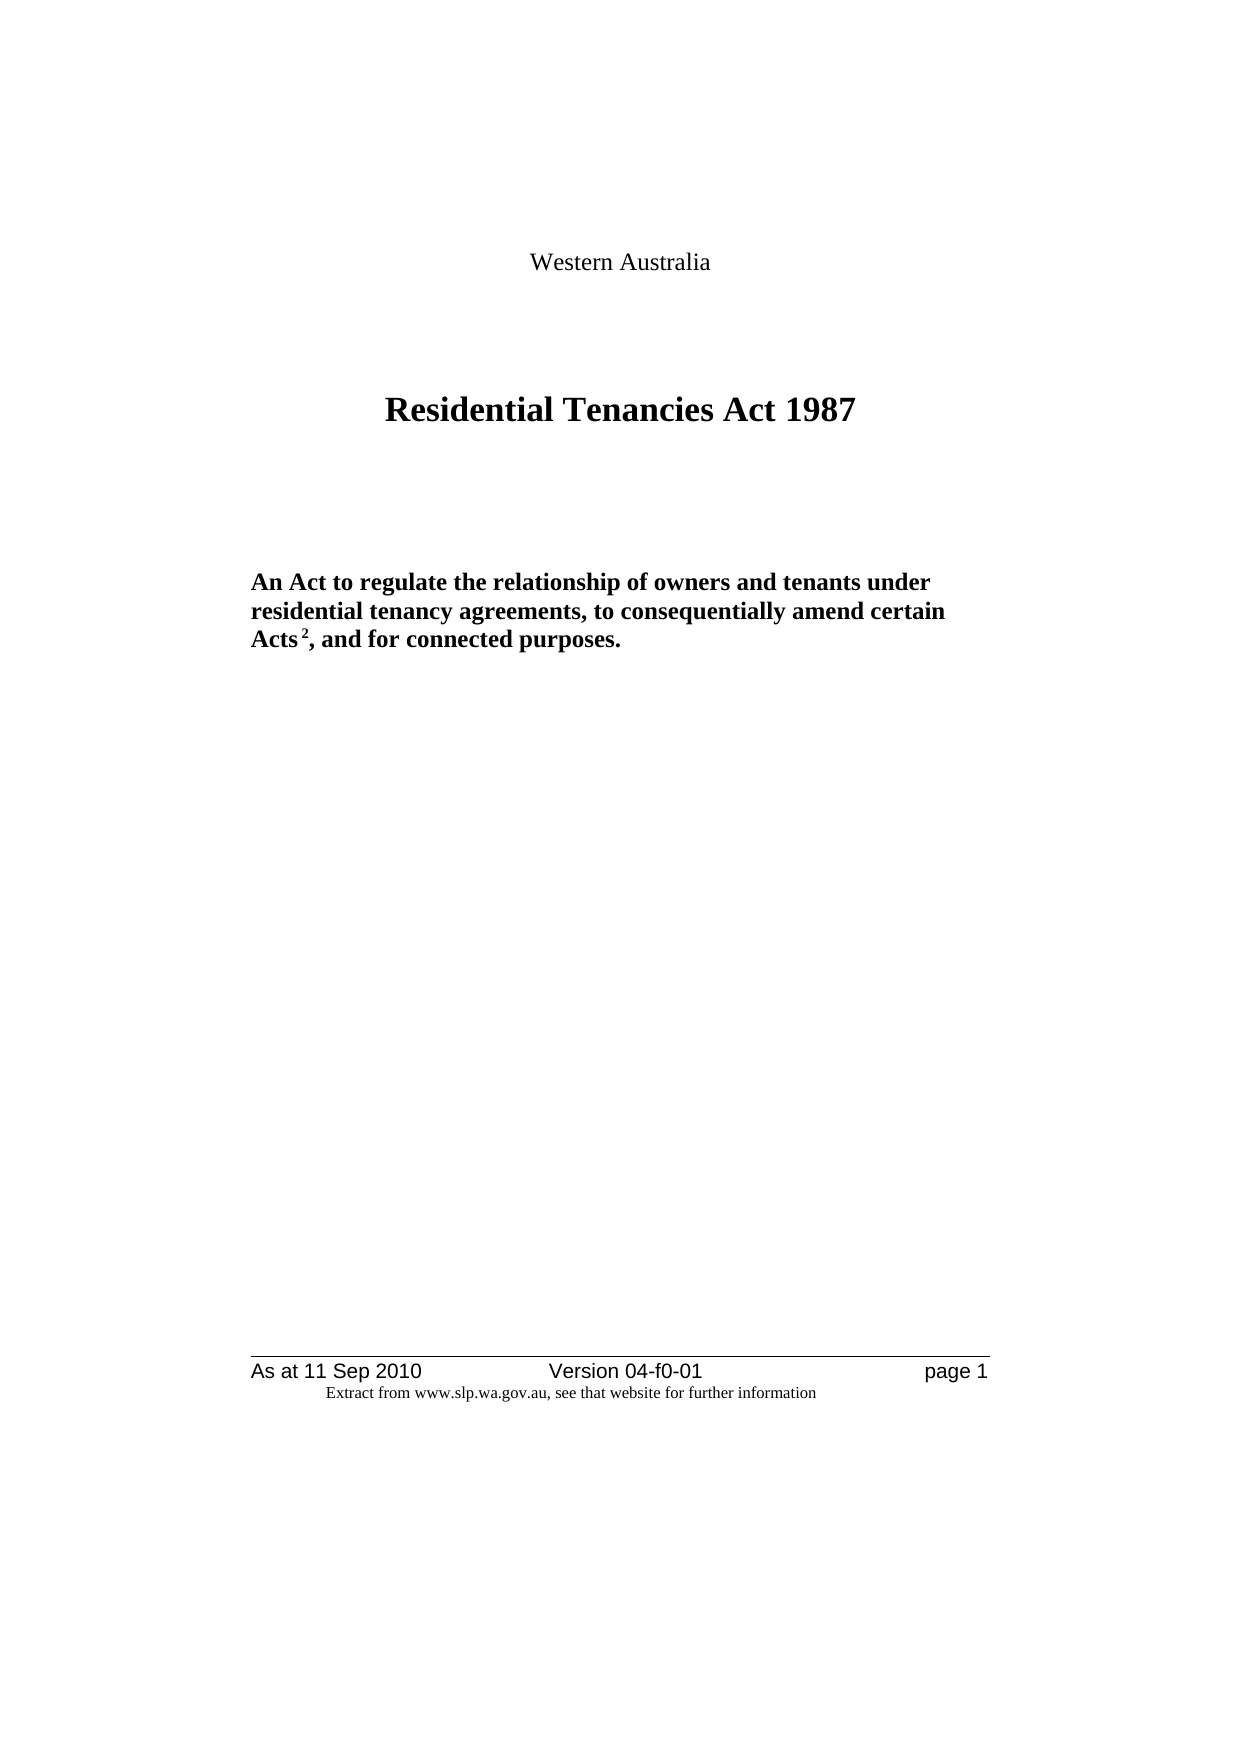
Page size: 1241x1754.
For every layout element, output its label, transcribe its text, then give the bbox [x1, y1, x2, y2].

title An Act to regulate the relationship of owners and tenants under residential tenancy agreements, to consequentially amend certain Acts 2, and for connected purposes. [251, 567, 990, 653]
text Western Australia [251, 247, 990, 276]
text Residential Tenancies Act 1987 [251, 389, 990, 429]
